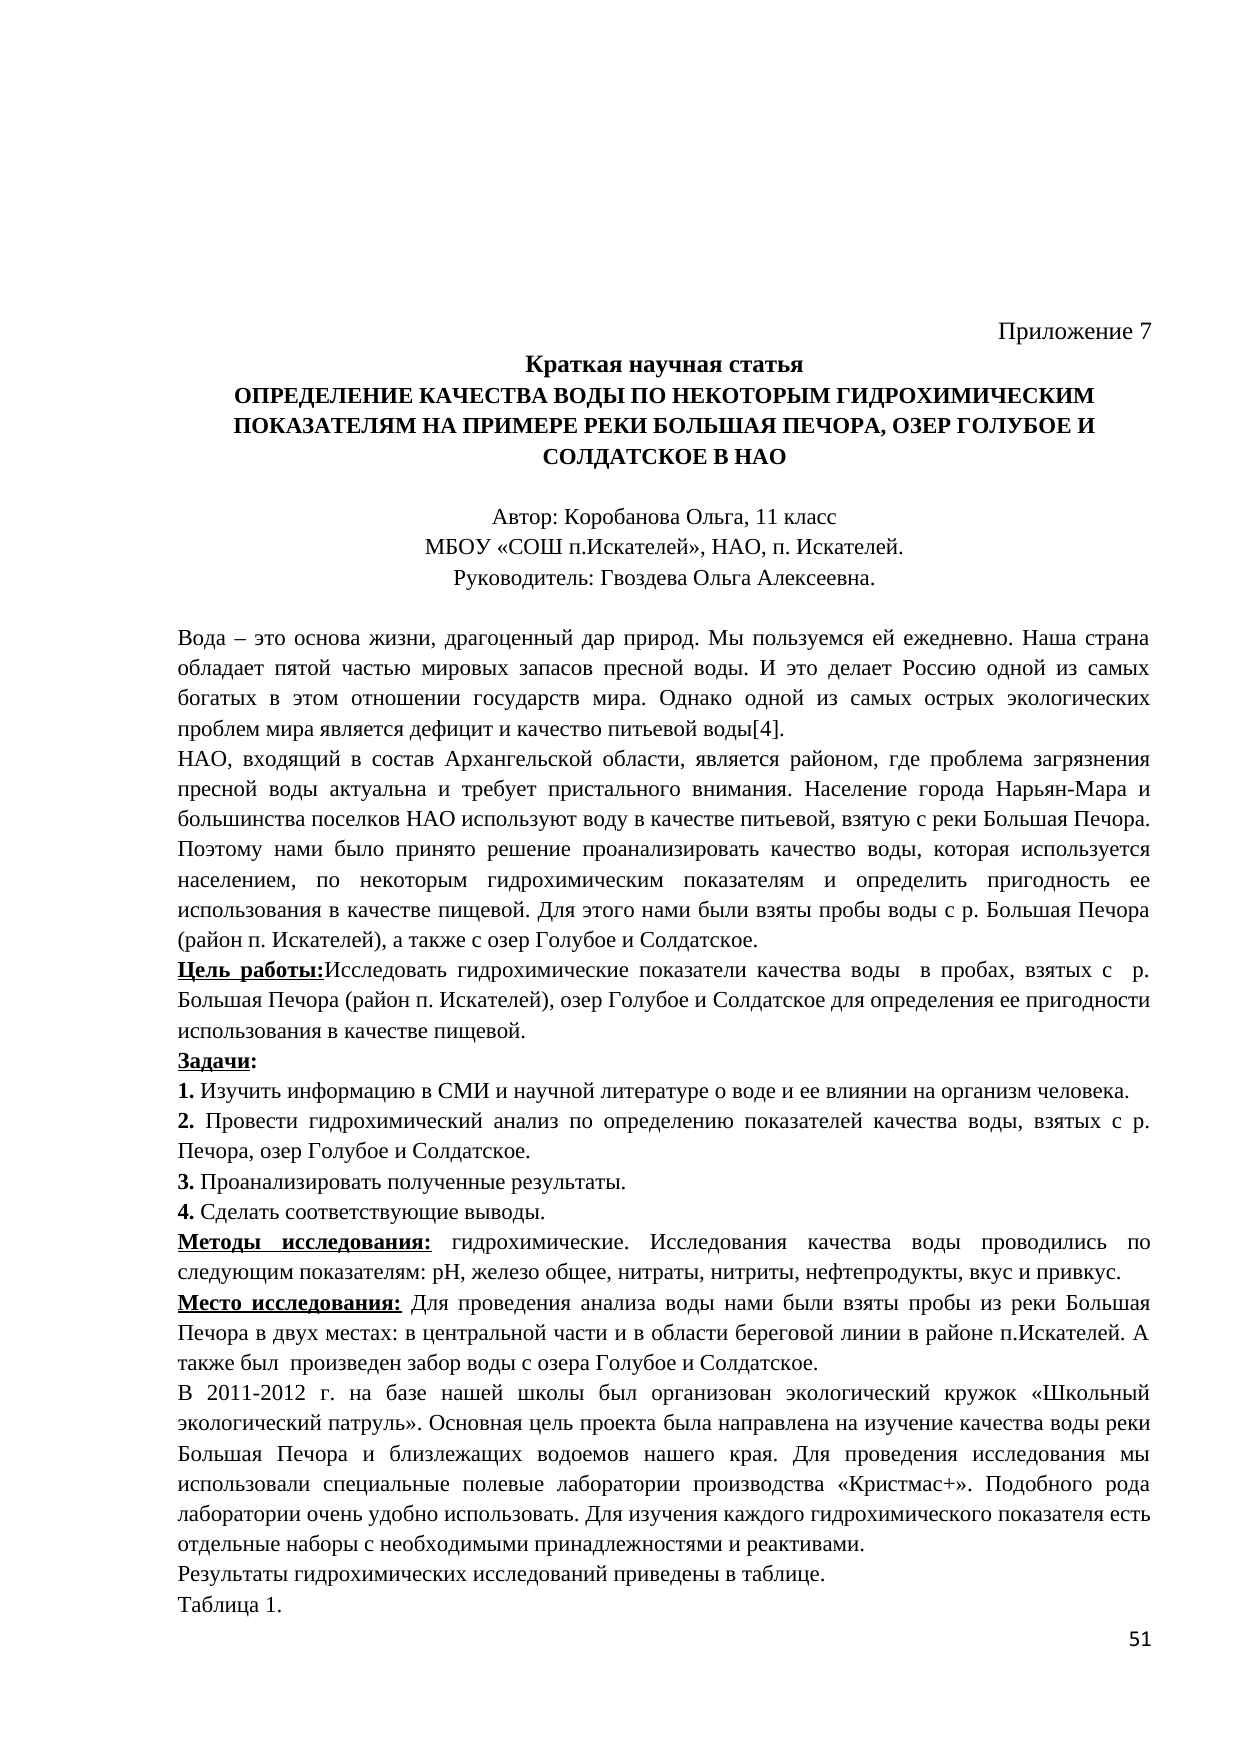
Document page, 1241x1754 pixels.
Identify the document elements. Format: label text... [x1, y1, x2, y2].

text 4. Сделать соответствующие выводы. [177, 1198, 1152, 1224]
text 3. Проанализировать полученные результаты. [177, 1168, 1152, 1194]
text МБОУ «СОШ п.Искателей», НАО, п. Искателей. [177, 533, 1152, 560]
text В 2011-2012 г. на базе нашей школы был организован экологический кружок «Школьный экологический патруль». Основная цель проекта была направлена на изучение качества воды реки Большая Печора и близлежащих водоемов нашего края. Для проведения исследования мы использовали специальные полевые лаборатории производства «Кристмас+». Подобного рода лаборатории очень удобно использовать. Для изучения каждого гидрохимического показателя есть отдельные наборы с необходимыми принадлежностями и реактивами. [177, 1379, 1152, 1557]
text 1. Изучить информацию в СМИ и научной литературе о воде и ее влиянии на организм человека. [177, 1077, 1152, 1103]
text Задачи: [177, 1047, 1152, 1073]
text Автор: Коробанова Ольга, 11 класс [177, 503, 1152, 529]
text Приложение 7 [177, 316, 1152, 345]
text Результаты гидрохимических исследований приведены в таблице. [177, 1560, 1152, 1587]
text Цель работы:Исследовать гидрохимические показатели качества воды в пробах, взятых с р. Большая Печора (район п. Искателей), озер Голубое и Солдатское для определения ее пригодности использования в качестве пищевой. [177, 956, 1152, 1043]
text 2. Провести гидрохимический анализ по определению показателей качества воды, взятых с р. Печора, озер Голубое и Солдатское. [177, 1107, 1152, 1164]
text НАО, входящий в состав Архангельской области, является районом, где проблема загрязнения пресной воды актуальна и требует пристального внимания. Население города Нарьян-Мара и большинства поселков НАО используют воду в качестве питьевой, взятую с реки Большая Печора. Поэтому нами было принято решение проанализировать качество воды, которая используется населением, по некоторым гидрохимическим показателям и определить пригодность ее использования в качестве пищевой. Для этого нами были взяты пробы воды с р. Большая Печора (район п. Искателей), а также с озер Голубое и Солдатское. [177, 745, 1152, 952]
text Таблица 1. [177, 1591, 1152, 1617]
text Вода – это основа жизни, драгоценный дар природ. Мы пользуемся ей ежедневно. Наша страна обладает пятой частью мировых запасов пресной воды. И это делает Россию одной из самых богатых в этом отношении государств мира. Однако одной из самых острых экологических проблем мира является дефицит и качество питьевой воды[4]. [177, 624, 1152, 741]
text Краткая научная статья [177, 349, 1152, 378]
text ОПРЕДЕЛЕНИЕ КАЧЕСТВА ВОДЫ ПО НЕКОТОРЫМ ГИДРОХИМИЧЕСКИМ ПОКАЗАТЕЛЯМ НА ПРИМЕРЕ РЕКИ БОЛЬШАЯ ПЕЧОРА, ОЗЕР ГОЛУБОЕ И СОЛДАТСКОЕ В НАО [177, 382, 1152, 469]
text Руководитель: Гвоздева Ольга Алексеевна. [177, 563, 1152, 590]
text Место исследования: Для проведения анализа воды нами были взяты пробы из реки Большая Печора в двух местах: в центральной части и в области береговой линии в районе п.Искателей. А также был произведен забор воды с озера Голубое и Солдатское. [177, 1288, 1152, 1375]
text Методы исследования: гидрохимические. Исследования качества воды проводились по следующим показателям: рН, железо общее, нитраты, нитриты, нефтепродукты, вкус и привкус. [177, 1228, 1152, 1285]
